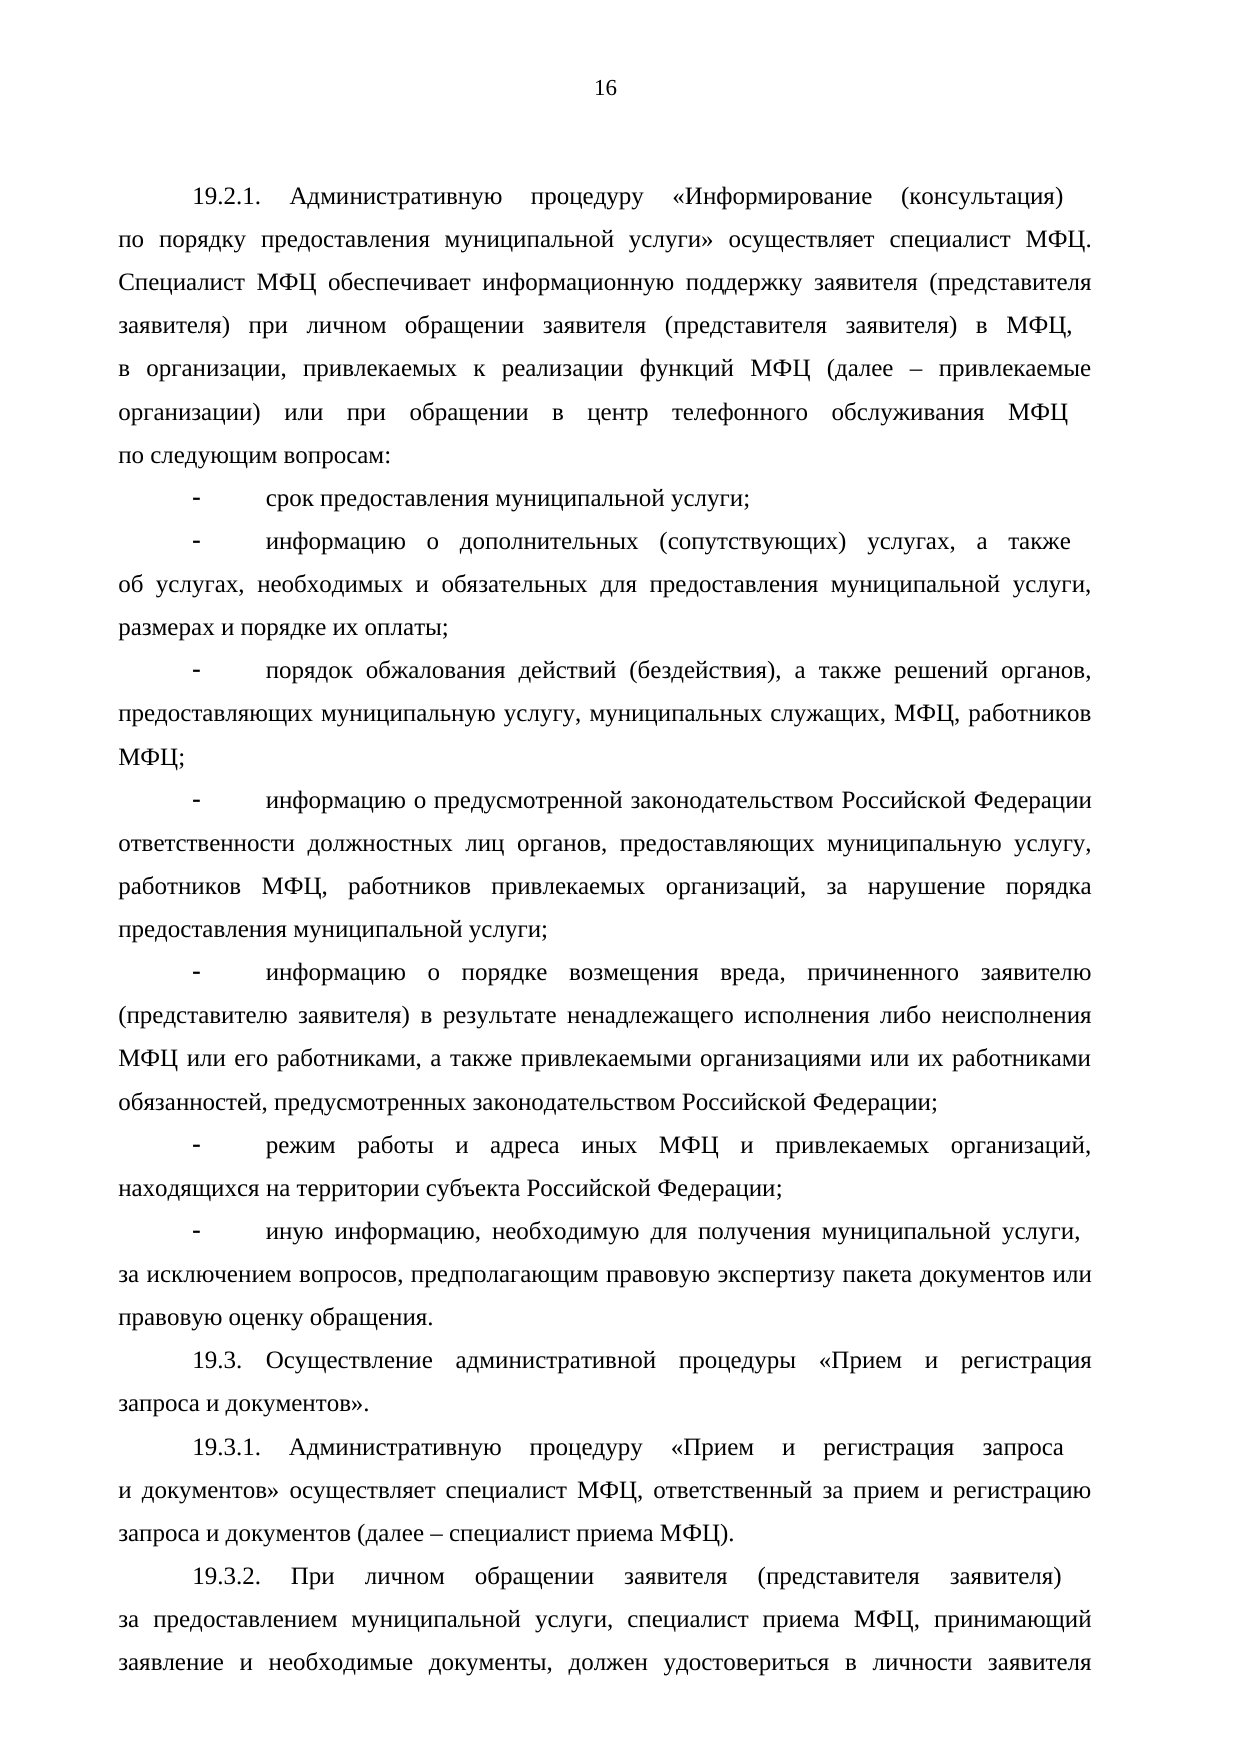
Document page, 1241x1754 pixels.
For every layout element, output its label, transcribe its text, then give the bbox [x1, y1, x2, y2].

list срок предоставления муниципальной услуги; [118, 483, 1092, 512]
list информацию о порядке возмещения вреда, причиненного заявителю (представителю заявителя) в результате ненадлежащего исполнения либо неисполнения МФЦ или его работниками, а также привлекаемыми организациями или их работниками обязанностей, предусмотренных законодательством Российской Федерации; [118, 957, 1092, 1115]
list информацию о дополнительных (сопутствующих) услугах, а также об услугах, необходимых и обязательных для предоставления муниципальной услуги, размерах и порядке их оплаты; [118, 526, 1092, 641]
list режим работы и адреса иных МФЦ и привлекаемых организаций, находящихся на территории субъекта Российской Федерации; [118, 1130, 1092, 1202]
list информацию о предусмотренной законодательством Российской Федерации ответственности должностных лиц органов, предоставляющих муниципальную услугу, работников МФЦ, работников привлекаемых организаций, за нарушение порядка предоставления муниципальной услуги; [118, 785, 1092, 943]
list иную информацию, необходимую для получения муниципальной услуги, за исключением вопросов, предполагающим правовую экспертизу пакета документов или правовую оценку обращения. [118, 1216, 1092, 1331]
list порядок обжалования действий (бездействия), а также решений органов, предоставляющих муниципальную услугу, муниципальных служащих, МФЦ, работников МФЦ; [118, 655, 1092, 770]
text 19.2.1. Административную процедуру «Информирование (консультация) по порядку предоставления муниципальной услуги» осуществляет специалист МФЦ. Специалист МФЦ обеспечивает информационную поддержку заявителя (представителя заявителя) при личном обращении заявителя (представителя заявителя) в МФЦ, в организации, привлекаемых к реализации функций МФЦ (далее – привлекаемые организации) или при обращении в центр телефонного обслуживания МФЦ по следующим вопросам: [118, 181, 1092, 468]
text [118, 1561, 1092, 1676]
list Осуществление административной процедуры «Прием и регистрация запроса и документов». [118, 1345, 1092, 1417]
text 19.3.1. Административную процедуру «Прием и регистрация запроса и документов» осуществляет специалист МФЦ, ответственный за прием и регистрацию запроса и документов (далее – специалист приема МФЦ). [118, 1432, 1092, 1547]
